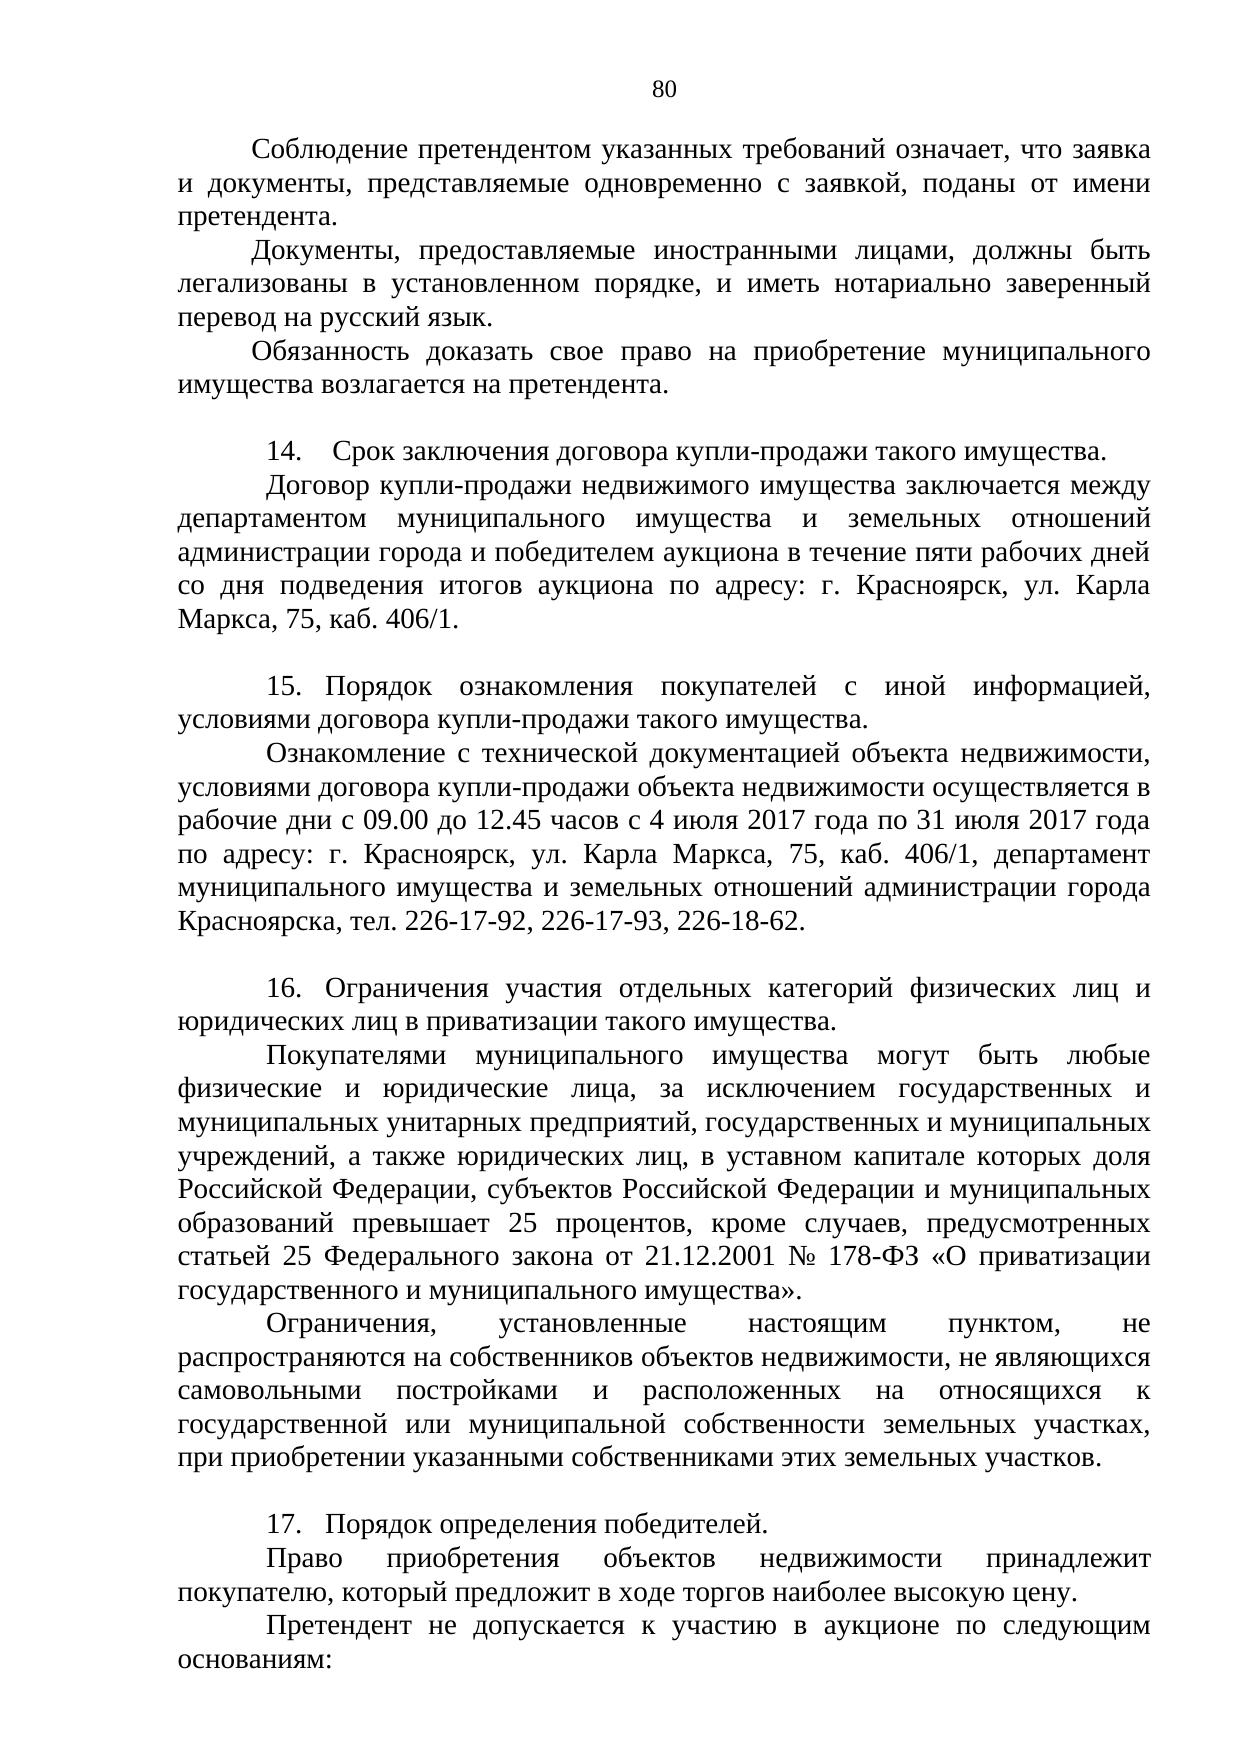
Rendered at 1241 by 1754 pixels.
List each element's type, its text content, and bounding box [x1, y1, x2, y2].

list Порядок определения победителей. [177, 1507, 1152, 1540]
text Документы, предоставляемые иностранными лицами, должны быть легализованы в установленном порядке, и иметь нотариально заверенный перевод на русский язык. [177, 232, 1152, 333]
text Покупателями муниципального имущества могут быть любые физические и юридические лица, за исключением государственных и муниципальных унитарных предприятий, государственных и муниципальных учреждений, а также юридических лиц, в уставном капитале которых доля Российской Федерации, субъектов Российской Федерации и муниципальных образований превышает 25 процентов, кроме случаев, предусмотренных статьей 25 Федерального закона от 21.12.2001 № 178-ФЗ «О приватизации государственного и муниципального имущества». [177, 1037, 1152, 1305]
text Претендент не допускается к участию в аукционе по следующим основаниям: [177, 1607, 1152, 1674]
list Ограничения участия отдельных категорий физических лиц и юридических лиц в приватизации такого имущества. [177, 970, 1152, 1037]
text Ознакомление с технической документацией объекта недвижимости, условиями договора купли-продажи объекта недвижимости осуществляется в рабочие дни с 09.00 до 12.45 часов с 4 июля 2017 года по 31 июля 2017 года по адресу: г. Красноярск, ул. Карла Маркса, 75, каб. 406/1, департамент муниципального имущества и земельных отношений администрации города Красноярска, тел. 226-17-92, 226-17-93, 226-18-62. [177, 735, 1152, 936]
list Срок заключения договора купли-продажи такого имущества. [177, 433, 1152, 467]
text Обязанность доказать свое право на приобретение муниципального имущества возлагается на претендента. [177, 333, 1152, 400]
text Право приобретения объектов недвижимости принадлежит покупателю, который предложит в ходе торгов наиболее высокую цену. [177, 1540, 1152, 1607]
list Порядок ознакомления покупателей с иной информацией, условиями договора купли-продажи такого имущества. [177, 668, 1152, 735]
text Ограничения, установленные настоящим пунктом, не распространяются на собственников объектов недвижимости, не являющихся самовольными постройками и расположенных на относящихся к государственной или муниципальной собственности земельных участках, при приобретении указанными собственниками этих земельных участков. [177, 1305, 1152, 1473]
text Соблюдение претендентом указанных требований означает, что заявка и документы, представляемые одновременно с заявкой, поданы от имени претендента. [177, 131, 1152, 232]
text Договор купли-продажи недвижимого имущества заключается между департаментом муниципального имущества и земельных отношений администрации города и победителем аукциона в течение пяти рабочих дней со дня подведения итогов аукциона по адресу: г. Красноярск, ул. Карла Маркса, 75, каб. 406/1. [177, 467, 1152, 634]
